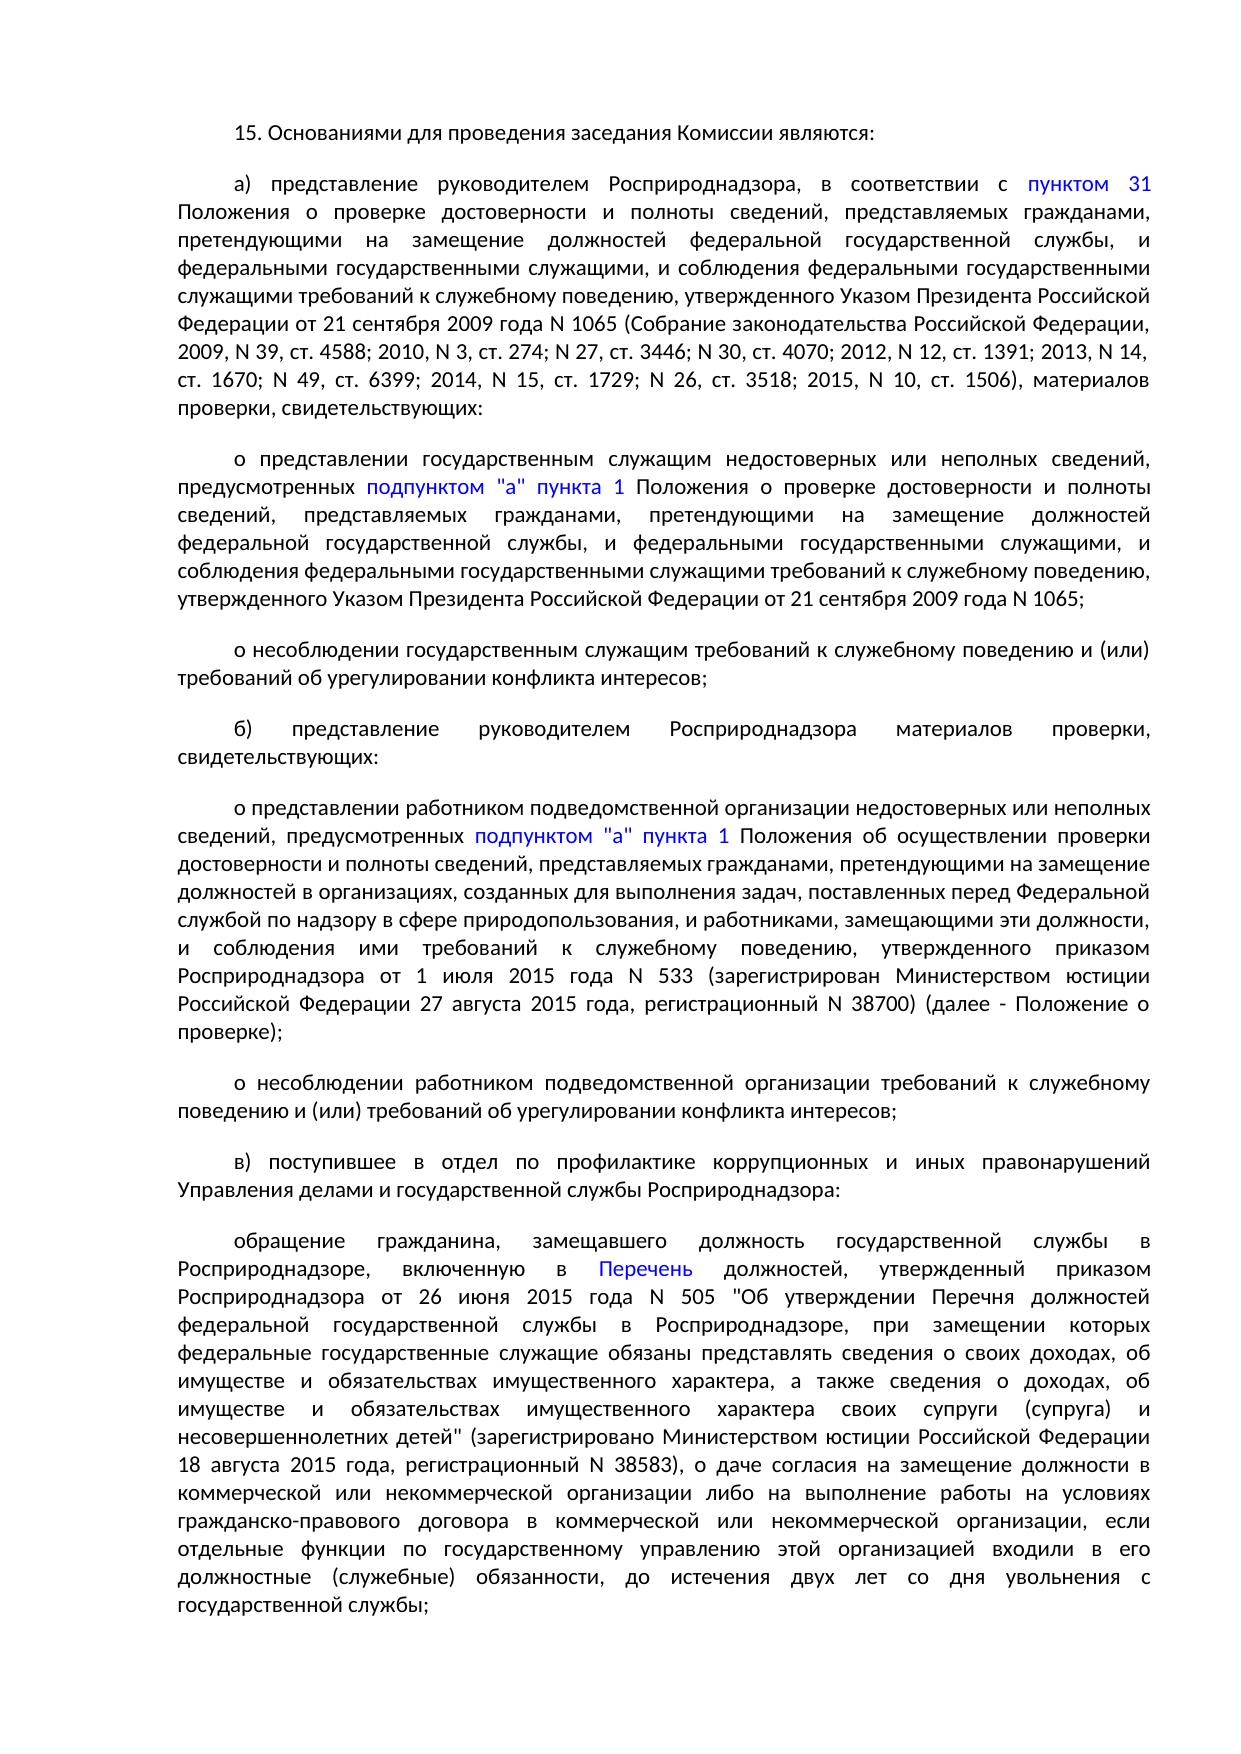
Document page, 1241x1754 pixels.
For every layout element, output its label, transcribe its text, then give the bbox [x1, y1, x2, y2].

text 15. Основаниями для проведения заседания Комиссии являются: [177, 118, 1152, 146]
text о несоблюдении работником подведомственной организации требований к служебному поведению и (или) требований об урегулировании конфликта интересов; [177, 1068, 1152, 1124]
text а) представление руководителем Росприроднадзора, в соответствии с пунктом 31 Положения о проверке достоверности и полноты сведений, представляемых гражданами, претендующими на замещение должностей федеральной государственной службы, и федеральными государственными служащими, и соблюдения федеральными государственными служащими требований к служебному поведению, утвержденного Указом Президента Российской Федерации от 21 сентября 2009 года N 1065 (Собрание законодательства Российской Федерации, 2009, N 39, ст. 4588; 2010, N 3, ст. 274; N 27, ст. 3446; N 30, ст. 4070; 2012, N 12, ст. 1391; 2013, N 14, ст. 1670; N 49, ст. 6399; 2014, N 15, ст. 1729; N 26, ст. 3518; 2015, N 10, ст. 1506), материалов проверки, свидетельствующих: [177, 169, 1152, 421]
text в) поступившее в отдел по профилактике коррупционных и иных правонарушений Управления делами и государственной службы Росприроднадзора: [177, 1147, 1152, 1203]
text б) представление руководителем Росприроднадзора материалов проверки, свидетельствующих: [177, 714, 1152, 770]
text о представлении работником подведомственной организации недостоверных или неполных сведений, предусмотренных подпунктом "а" пункта 1 Положения об осуществлении проверки достоверности и полноты сведений, представляемых гражданами, претендующими на замещение должностей в организациях, созданных для выполнения задач, поставленных перед Федеральной службой по надзору в сфере природопользования, и работниками, замещающими эти должности, и соблюдения ими требований к служебному поведению, утвержденного приказом Росприроднадзора от 1 июля 2015 года N 533 (зарегистрирован Министерством юстиции Российской Федерации 27 августа 2015 года, регистрационный N 38700) (далее - Положение о проверке); [177, 793, 1152, 1045]
text о несоблюдении государственным служащим требований к служебному поведению и (или) требований об урегулировании конфликта интересов; [177, 635, 1152, 691]
text о представлении государственным служащим недостоверных или неполных сведений, предусмотренных подпунктом "а" пункта 1 Положения о проверке достоверности и полноты сведений, представляемых гражданами, претендующими на замещение должностей федеральной государственной службы, и федеральными государственными служащими, и соблюдения федеральными государственными служащими требований к служебному поведению, утвержденного Указом Президента Российской Федерации от 21 сентября 2009 года N 1065; [177, 444, 1152, 612]
text обращение гражданина, замещавшего должность государственной службы в Росприроднадзоре, включенную в Перечень должностей, утвержденный приказом Росприроднадзора от 26 июня 2015 года N 505 "Об утверждении Перечня должностей федеральной государственной службы в Росприроднадзоре, при замещении которых федеральные государственные служащие обязаны представлять сведения о своих доходах, об имуществе и обязательствах имущественного характера, а также сведения о доходах, об имуществе и обязательствах имущественного характера своих супруги (супруга) и несовершеннолетних детей" (зарегистрировано Министерством юстиции Российской Федерации 18 августа 2015 года, регистрационный N 38583), о даче согласия на замещение должности в коммерческой или некоммерческой организации либо на выполнение работы на условиях гражданско-правового договора в коммерческой или некоммерческой организации, если отдельные функции по государственному управлению этой организацией входили в его должностные (служебные) обязанности, до истечения двух лет со дня увольнения с государственной службы; [177, 1226, 1152, 1618]
